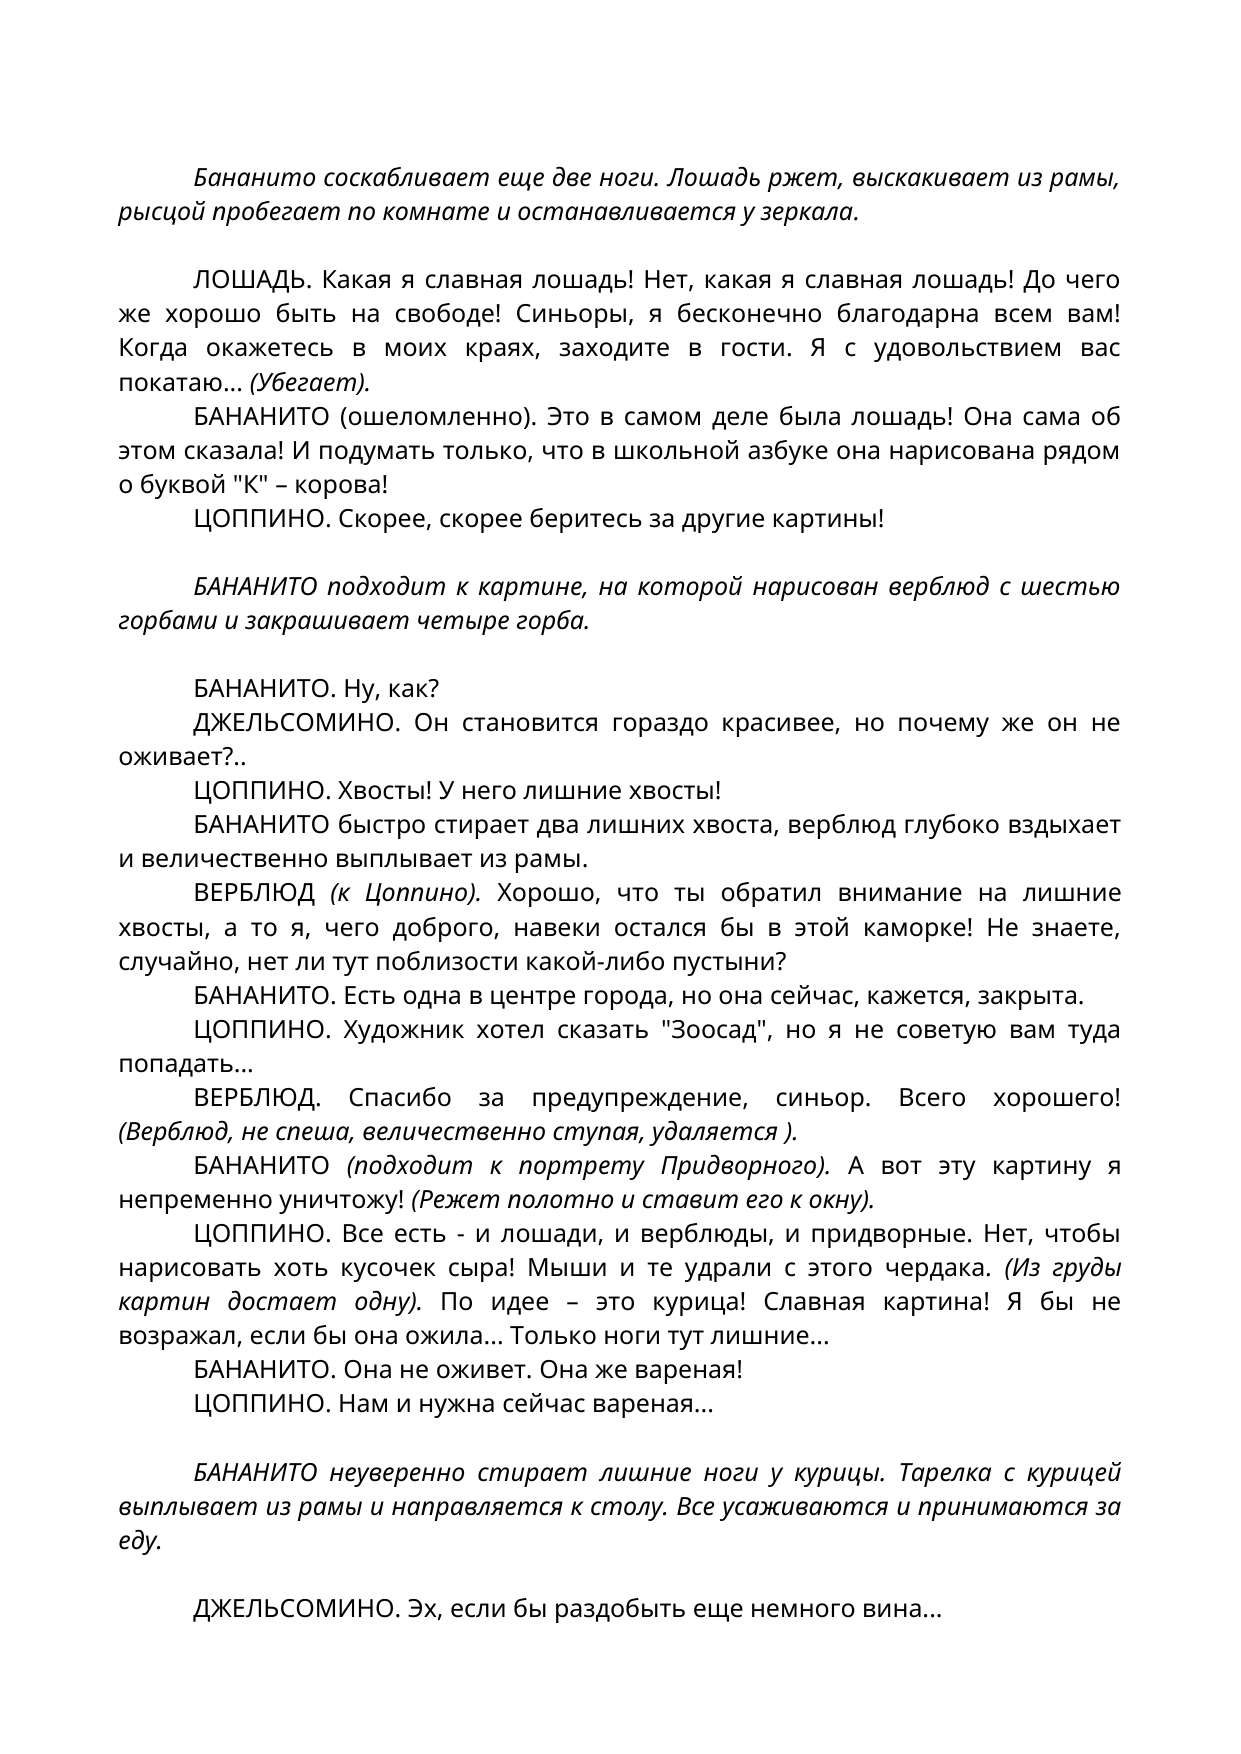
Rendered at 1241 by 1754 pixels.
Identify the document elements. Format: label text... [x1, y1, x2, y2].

text БАНАНИТО (ошеломленно). Это в самом деле была лошадь! Она сама об этом сказала! И подумать только, что в школьной азбуке она нарисована рядом о буквой "К" – корова! [118, 398, 1122, 500]
text ЦОППИНО. Все есть - и лошади, и верблюды, и придворные. Нет, чтобы нарисовать хоть кусочек сыра! Мыши и те удрали с этого чердака. (Из груды картин достает одну). По идее – это курица! Славная картина! Я бы не возражал, если бы она ожила... Только ноги тут лишние... [118, 1216, 1122, 1352]
text ВЕРБЛЮД. Спасибо за предупреждение, синьор. Всего хорошего! (Верблюд, не спеша, величественно ступая, удаляется ). [118, 1079, 1122, 1148]
text ДЖЕЛЬСОМИНО. Он становится гораздо красивее, но почему же он не оживает?.. [118, 705, 1122, 773]
text ЦОППИНО. Хвосты! У него лишние хвосты! [118, 773, 1122, 807]
text ВЕРБЛЮД (к Цоппино). Хорошо, что ты обратил внимание на лишние хвосты, а то я, чего доброго, навеки остался бы в этой каморке! Не знаете, случайно, нет ли тут поблизости какой-либо пустыни? [118, 875, 1122, 977]
text БАНАНИТО быстро стирает два лишних хвоста, верблюд глубоко вздыхает и величественно выплывает из рамы. [118, 807, 1122, 875]
text ЛОШАДЬ. Какая я славная лошадь! Нет, какая я славная лошадь! До чего же хорошо быть на свободе! Синьоры, я бесконечно благодарна всем вам! Когда окажетесь в моих краях, заходите в гости. Я с удовольствием вас покатаю... (Убегает). [118, 262, 1122, 398]
text БАНАНИТО. Ну, как? [118, 671, 1122, 705]
text БАНАНИТО неуверенно стирает лишние ноги у курицы. Тарелка с курицей выплывает из рамы и направляется к столу. Все усаживаются и принимаются за еду. [118, 1454, 1122, 1556]
text БАНАНИТО. Есть одна в центре города, но она сейчас, кажется, закрыта. [118, 977, 1122, 1011]
text ЦОППИНО. Скорее, скорее беритесь за другие картины! [118, 500, 1122, 534]
text БАНАНИТО (подходит к портрету Придворного). А вот эту картину я непременно уничтожу! (Режет полотно и ставит его к окну). [118, 1148, 1122, 1216]
text Бананито соскабливает еще две ноги. Лошадь ржет, выскакивает из рамы, рысцой пробегает по комнате и останавливается у зеркала. [118, 160, 1122, 228]
text ДЖЕЛЬСОМИНО. Эх, если бы раздобыть еще немного вина... [118, 1590, 1122, 1624]
text ЦОППИНО. Нам и нужна сейчас вареная... [118, 1386, 1122, 1420]
text БАНАНИТО подходит к картине, на которой нарисован верблюд с шестью горбами и закрашивает четыре горба. [118, 568, 1122, 637]
text БАНАНИТО. Она не оживет. Она же вареная! [118, 1352, 1122, 1386]
text ЦОППИНО. Художник хотел сказать "Зоосад", но я не советую вам туда попадать... [118, 1011, 1122, 1079]
